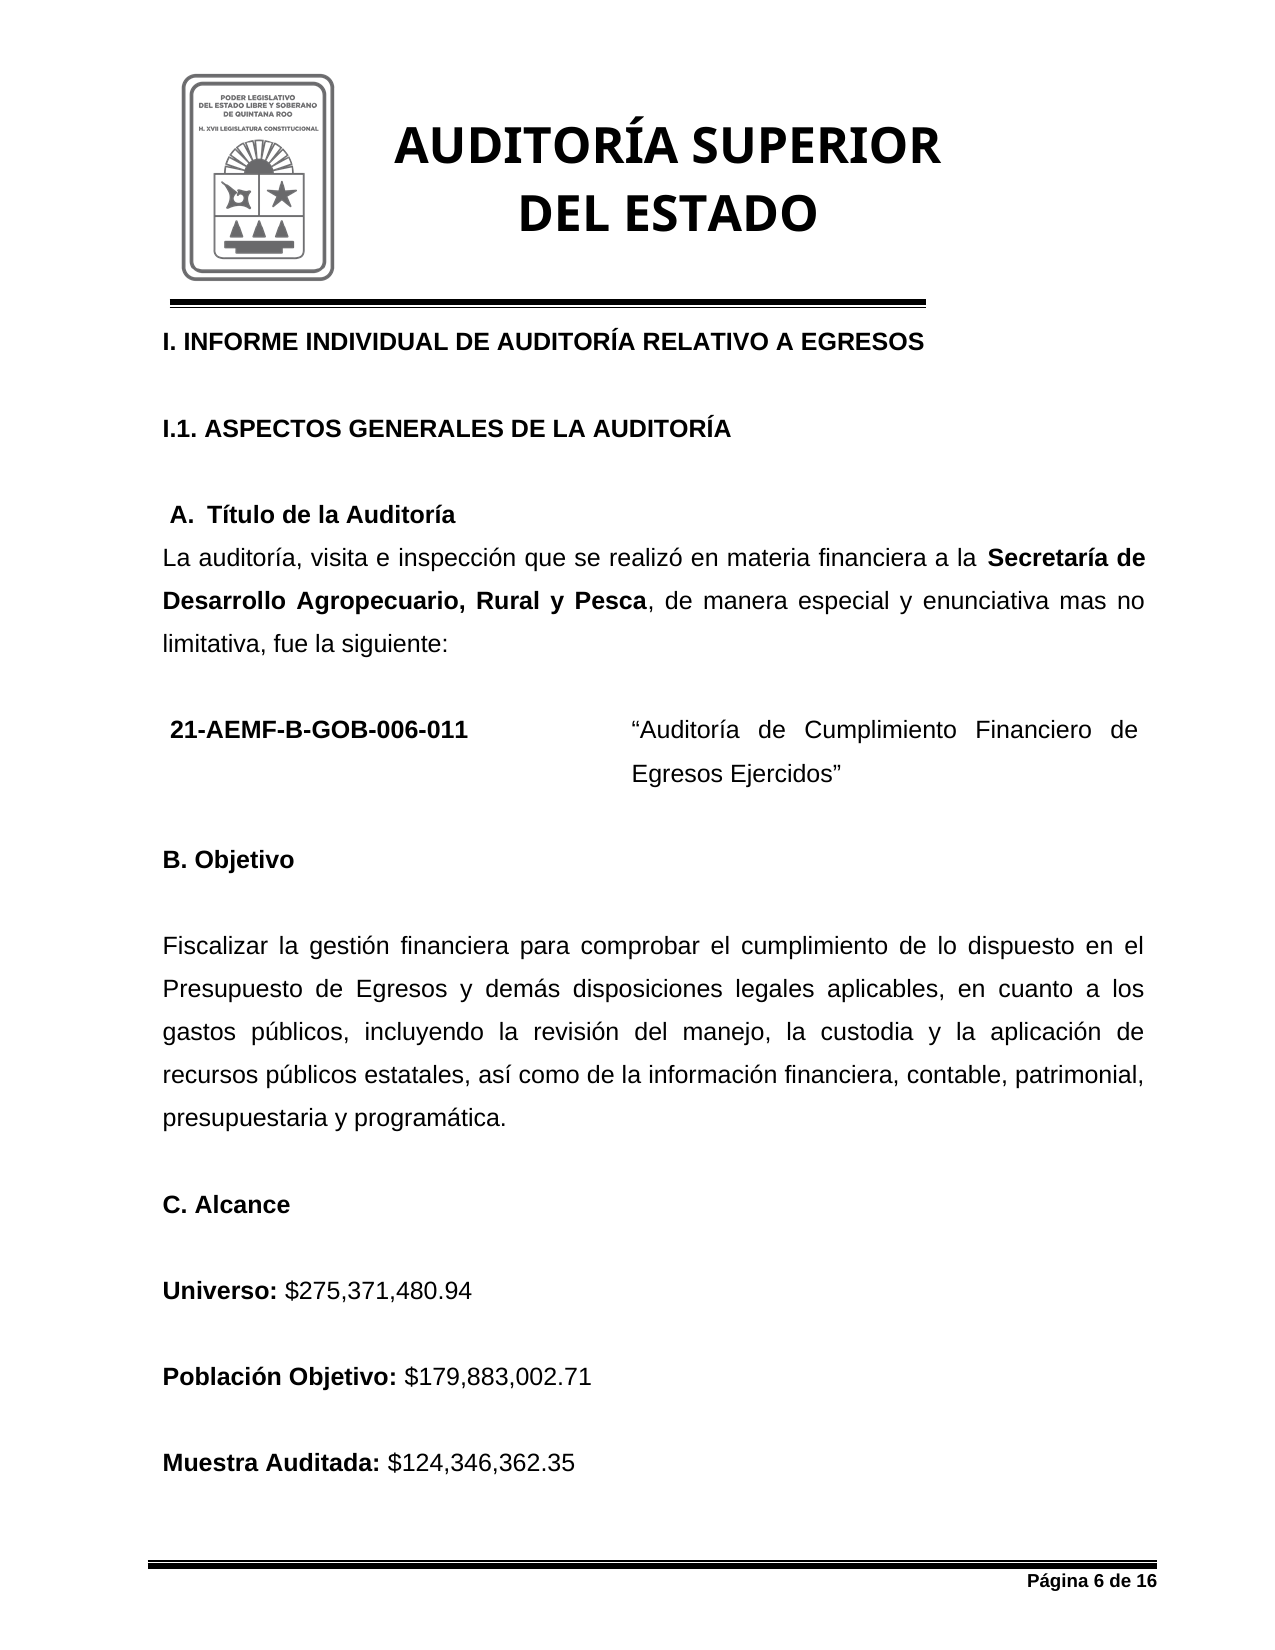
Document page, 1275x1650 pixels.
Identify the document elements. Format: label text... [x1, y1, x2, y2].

picture [176, 68, 340, 287]
text Muestra Auditada: $124,346,362.35 [162, 1448, 1146, 1477]
table_header 21-AEMF-B-GOB-006-011 [148, 715, 609, 802]
table_header “Auditoría de Cumplimiento Financiero de Egresos Ejercidos” [609, 715, 1157, 802]
text C. Alcance [162, 1190, 1146, 1218]
text Universo: $275,371,480.94 [162, 1276, 1146, 1305]
text Población Objetivo: $179,883,002.71 [162, 1362, 1146, 1391]
text I. INFORME INDIVIDUAL DE AUDITORÍA RELATIVO A EGRESOS [162, 327, 1146, 356]
text La auditoría, visita e inspección que se realizó en materia financiera a la Secretaría de Desarrollo Agropecuario, Rural y Pesca, de manera especial y enunciativa mas no limitativa, fue la siguiente: [162, 543, 1146, 658]
text B. Objetivo [162, 845, 1146, 873]
text Fiscalizar la gestión financiera para comprobar el cumplimiento de lo dispuesto en el Presupuesto de Egresos y demás disposiciones legales aplicables, en cuanto a los gastos públicos, incluyendo la revisión del manejo, la custodia y la aplicación de recursos públicos estatales, así como de la información financiera, contable, patrimonial, presupuestaria y programática. [162, 931, 1146, 1132]
list Título de la Auditoría [169, 500, 1146, 528]
text I.1. ASPECTOS GENERALES DE LA AUDITORÍA [162, 413, 1146, 442]
